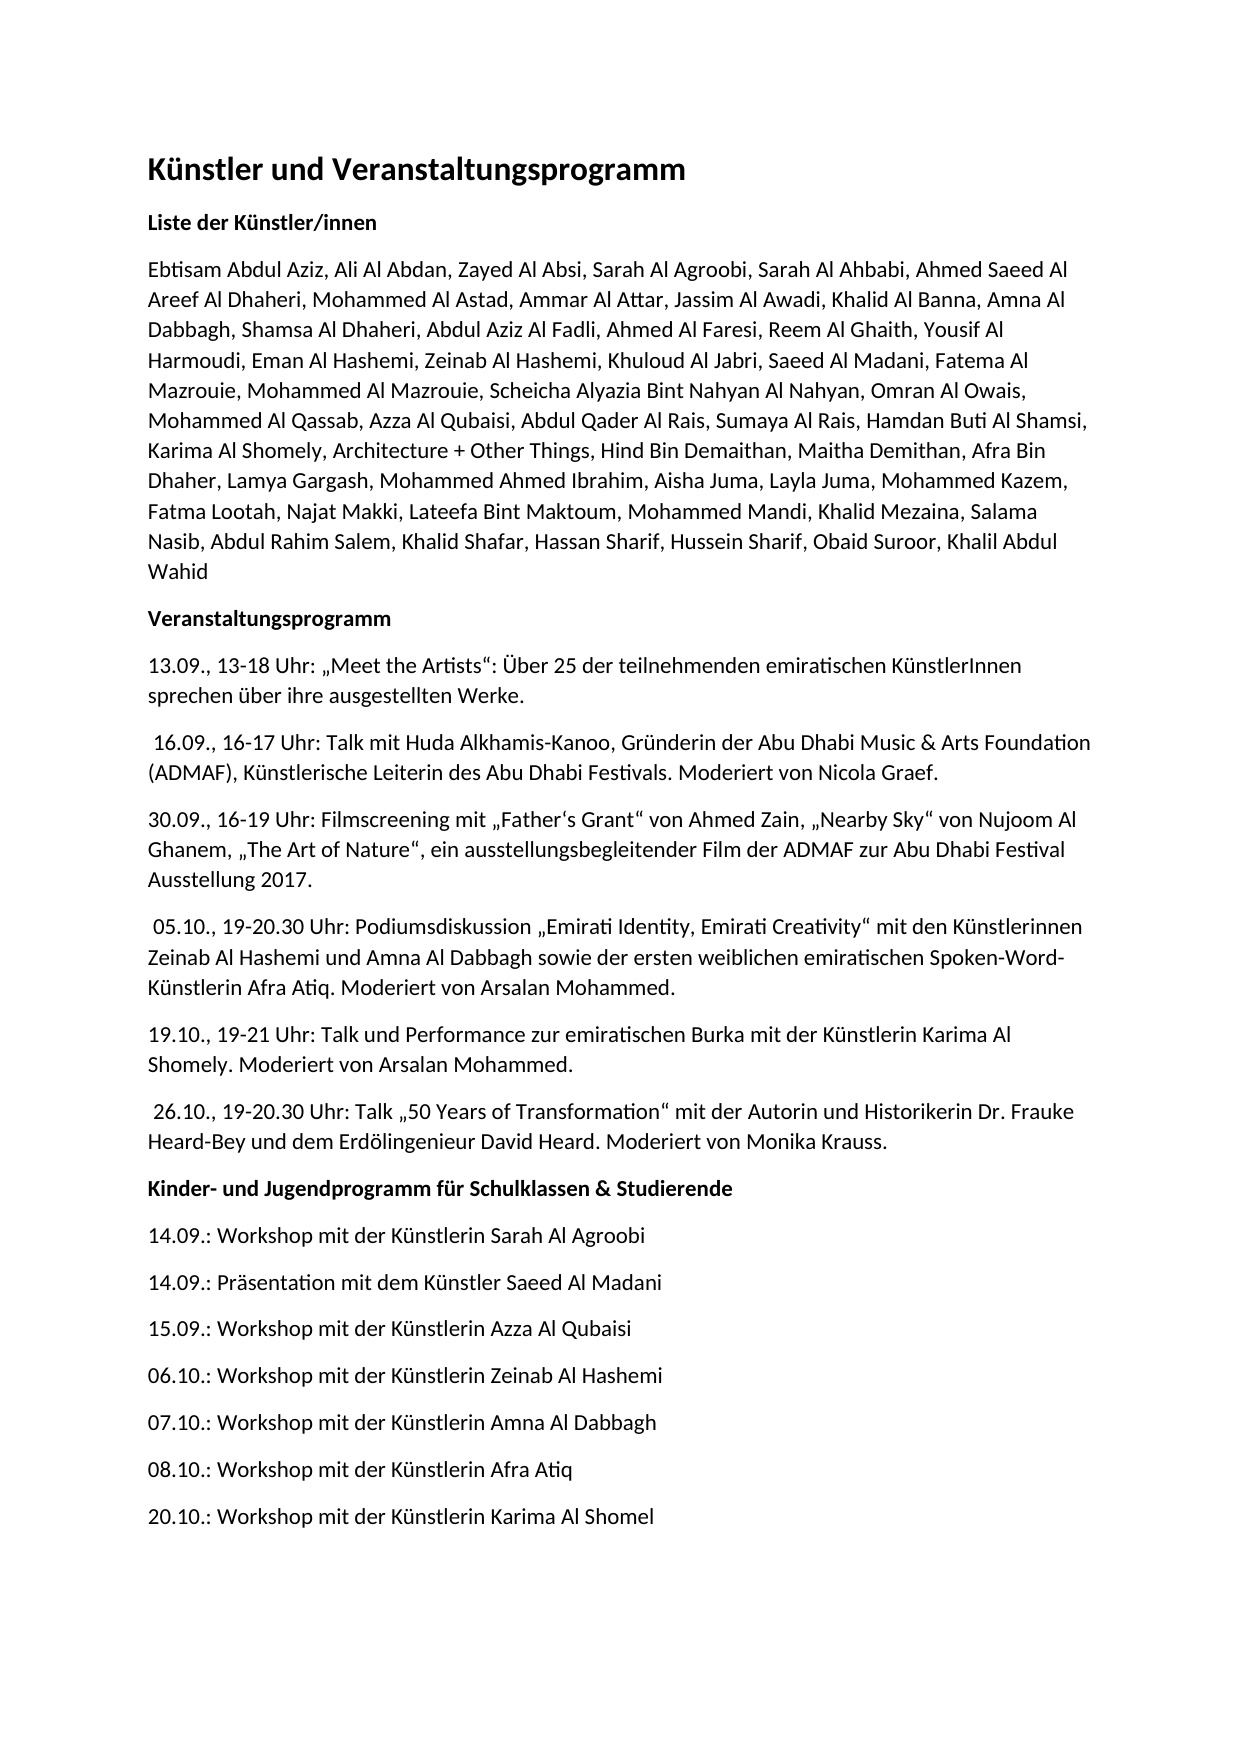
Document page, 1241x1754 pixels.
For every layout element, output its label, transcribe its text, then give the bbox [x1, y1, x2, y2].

text 20.10.: Workshop mit der Künstlerin Karima Al Shomel [148, 1502, 1093, 1530]
text 15.09.: Workshop mit der Künstlerin Azza Al Qubaisi [148, 1314, 1093, 1342]
text Kinder- und Jugendprogramm für Schulklassen & Studierende [148, 1174, 1093, 1202]
text Künstler und Veranstaltungsprogramm [148, 148, 1093, 188]
text 14.09.: Präsentation mit dem Künstler Saeed Al Madani [148, 1268, 1093, 1296]
text 14.09.: Workshop mit der Künstlerin Sarah Al Agroobi [148, 1221, 1093, 1249]
text 30.09., 16-19 Uhr: Filmscreening mit „Father‘s Grant“ von Ahmed Zain, „Nearby Sky“ von Nujoom Al Ghanem, „The Art of Nature“, ein ausstellungsbegleitender Film der ADMAF zur Abu Dhabi Festival Ausstellung 2017. [148, 805, 1093, 893]
text Ebtisam Abdul Aziz, Ali Al Abdan, Zayed Al Absi, Sarah Al Agroobi, Sarah Al Ahbabi, Ahmed Saeed Al Areef Al Dhaheri, Mohammed Al Astad, Ammar Al Attar, Jassim Al Awadi, Khalid Al Banna, Amna Al Dabbagh, Shamsa Al Dhaheri, Abdul Aziz Al Fadli, Ahmed Al Faresi, Reem Al Ghaith, Yousif Al Harmoudi, Eman Al Hashemi, Zeinab Al Hashemi, Khuloud Al Jabri, Saeed Al Madani, Fatema Al Mazrouie, Mohammed Al Mazrouie, Scheicha Alyazia Bint Nahyan Al Nahyan, Omran Al Owais, Mohammed Al Qassab, Azza Al Qubaisi, Abdul Qader Al Rais, Sumaya Al Rais, Hamdan Buti Al Shamsi, Karima Al Shomely, Architecture + Other Things, Hind Bin Demaithan, Maitha Demithan, Afra Bin Dhaher, Lamya Gargash, Mohammed Ahmed Ibrahim, Aisha Juma, Layla Juma, Mohammed Kazem, Fatma Lootah, Najat Makki, Lateefa Bint Maktoum, Mohammed Mandi, Khalid Mezaina, Salama Nasib, Abdul Rahim Salem, Khalid Shafar, Hassan Sharif, Hussein Sharif, Obaid Suroor, Khalil Abdul Wahid [148, 255, 1093, 585]
text 16.09., 16-17 Uhr: Talk mit Huda Alkhamis-Kanoo, Gründerin der Abu Dhabi Music & Arts Foundation (ADMAF), Künstlerische Leiterin des Abu Dhabi Festivals. Moderiert von Nicola Graef. [148, 728, 1093, 786]
text 06.10.: Workshop mit der Künstlerin Zeinab Al Hashemi [148, 1361, 1093, 1389]
text 26.10., 19-20.30 Uhr: Talk „50 Years of Transformation“ mit der Autorin und Historikerin Dr. Frauke Heard-Bey und dem Erdölingenieur David Heard. Moderiert von Monika Krauss. [148, 1097, 1093, 1155]
text 08.10.: Workshop mit der Künstlerin Afra Atiq [148, 1455, 1093, 1483]
text Liste der Künstler/innen [148, 208, 1093, 236]
text 19.10., 19-21 Uhr: Talk und Performance zur emiratischen Burka mit der Künstlerin Karima Al Shomely. Moderiert von Arsalan Mohammed. [148, 1020, 1093, 1078]
text 05.10., 19-20.30 Uhr: Podiumsdiskussion „Emirati Identity, Emirati Creativity“ mit den Künstlerinnen Zeinab Al Hashemi und Amna Al Dabbagh sowie der ersten weiblichen emiratischen Spoken-Word-Künstlerin Afra Atiq. Moderiert von Arsalan Mohammed. [148, 912, 1093, 1001]
text 13.09., 13-18 Uhr: „Meet the Artists“: Über 25 der teilnehmenden emiratischen KünstlerInnen sprechen über ihre ausgestellten Werke. [148, 651, 1093, 709]
text 07.10.: Workshop mit der Künstlerin Amna Al Dabbagh [148, 1408, 1093, 1436]
text Veranstaltungsprogramm [148, 604, 1093, 632]
